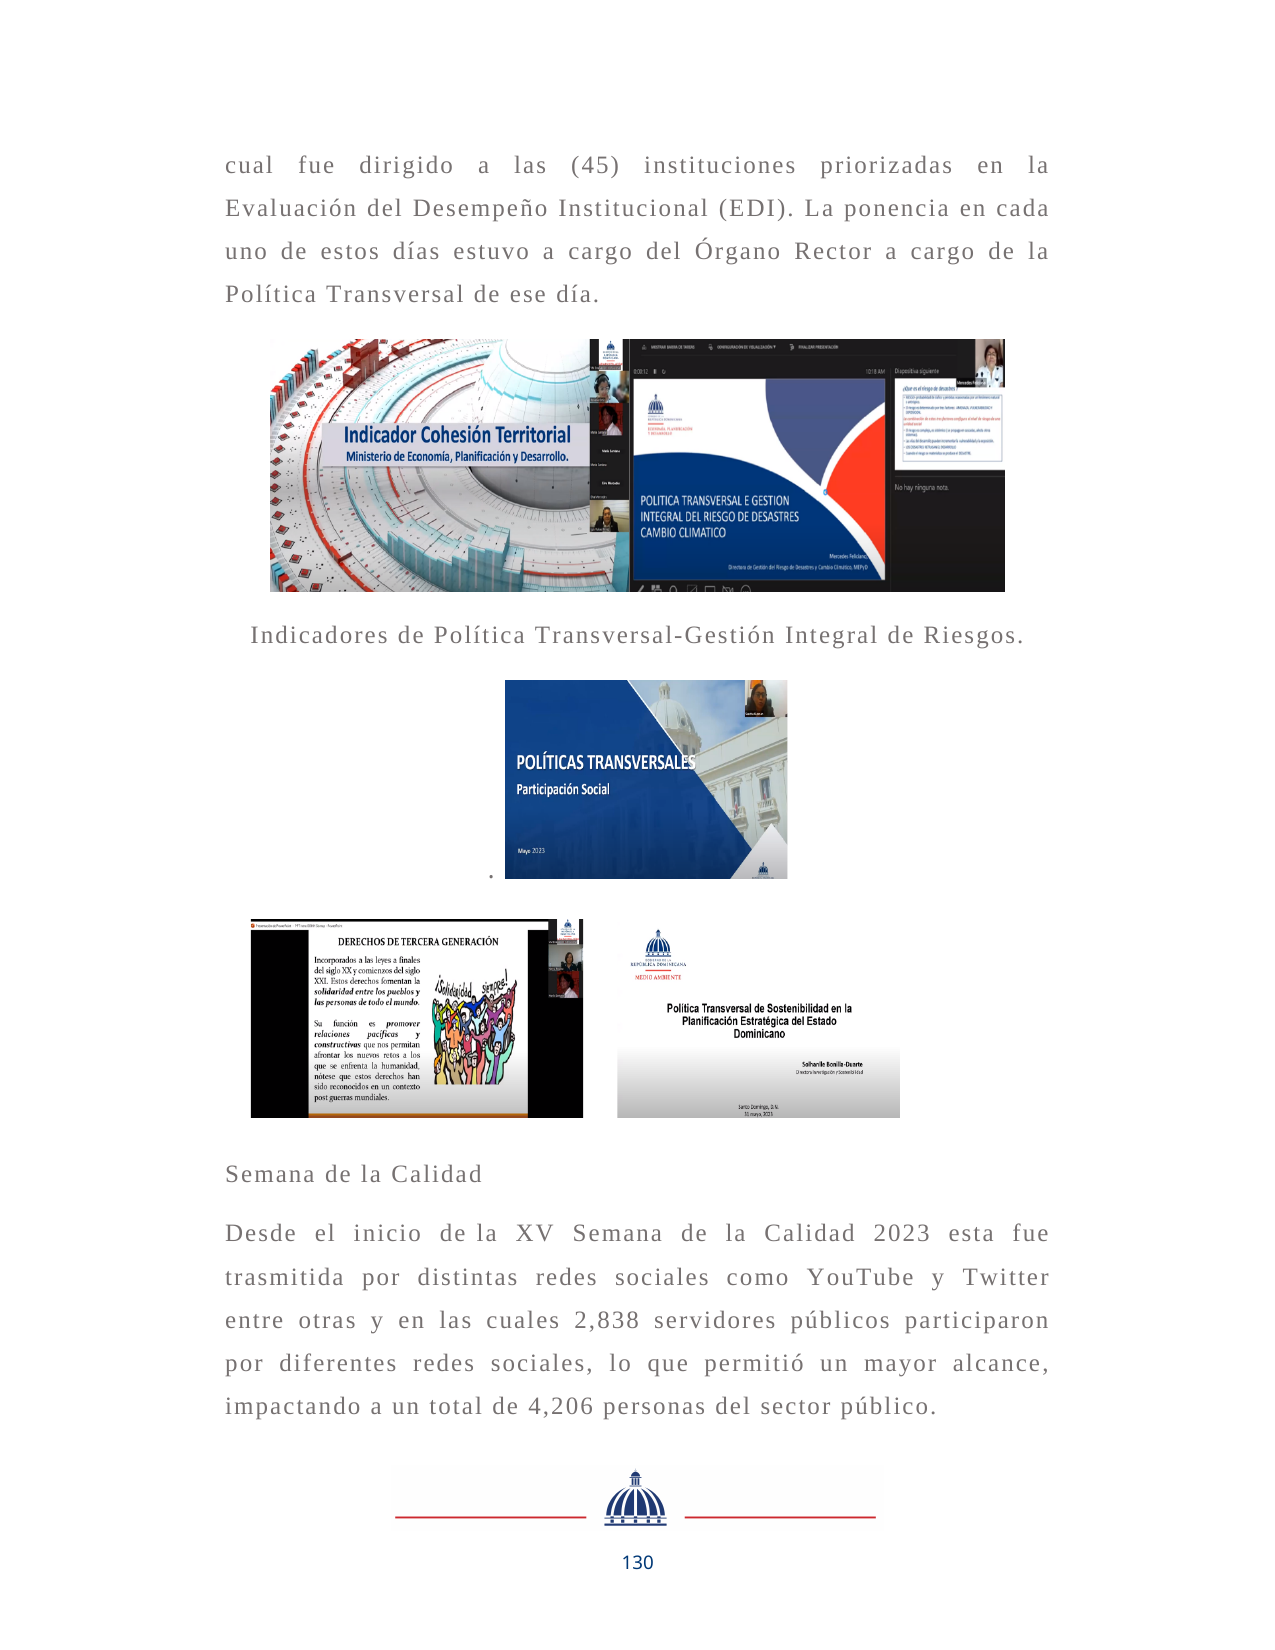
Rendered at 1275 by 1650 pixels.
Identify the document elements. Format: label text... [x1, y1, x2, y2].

picture [270, 339, 1005, 592]
picture [505, 680, 788, 879]
text Semana de la Calidad [225, 1159, 1050, 1187]
picture [391, 1465, 884, 1531]
picture [617, 922, 900, 1118]
text Indicadores de Política Transversal-Gestión Integral de Riesgos. [225, 621, 1050, 649]
text Desde el inicio de la XV Semana de la Calidad 2023 esta fue trasmitida por distintas redes sociales como YouTube y Twitter entre otras y en las cuales 2,838 servidores públicos participaron por diferentes redes sociales, lo que permitió un mayor alcance, impactando a un total de 4,206 personas del sector público. [225, 1218, 1050, 1420]
picture [250, 919, 584, 1118]
